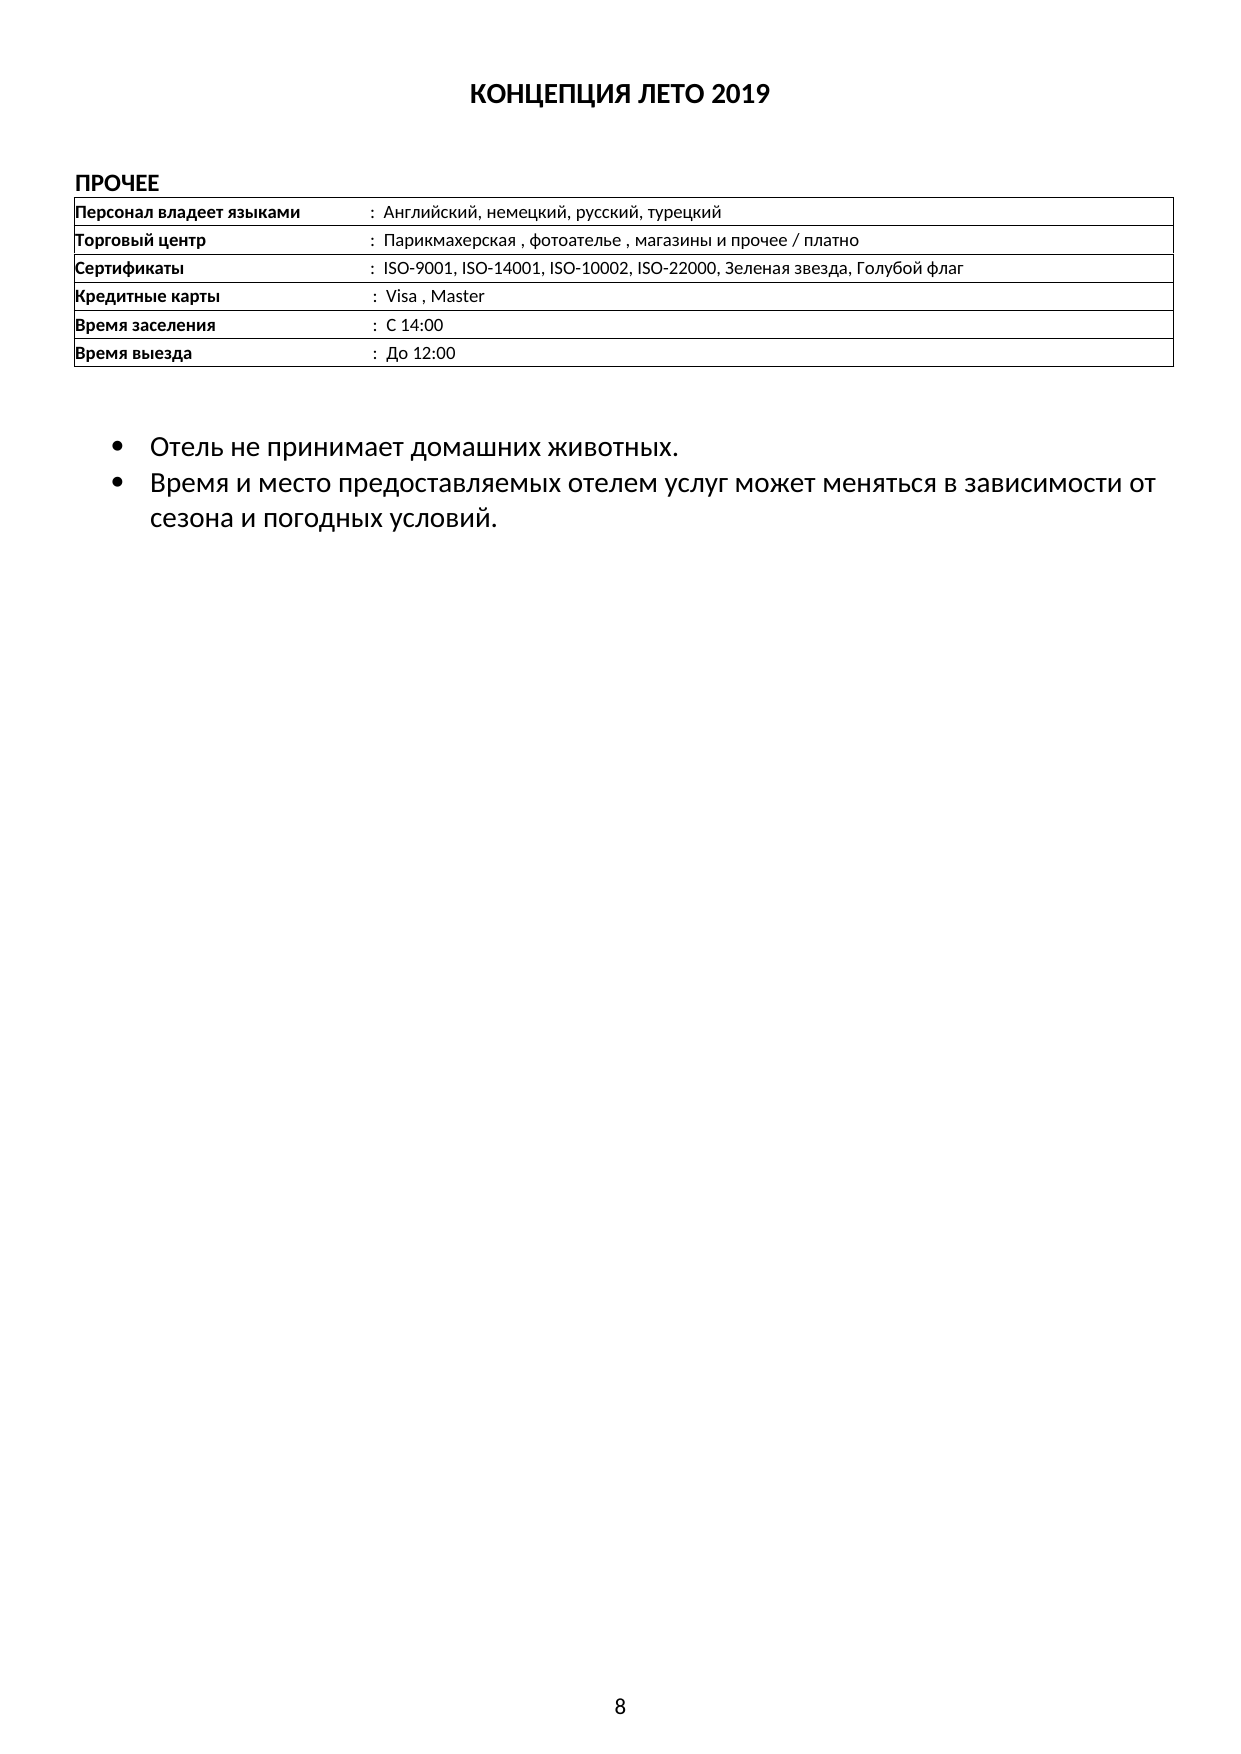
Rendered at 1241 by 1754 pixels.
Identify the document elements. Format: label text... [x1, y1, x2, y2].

text Персонал владеет языками : Английский, немецкий, русский, турецкий [75, 198, 1173, 225]
text ПРОЧЕЕ [75, 167, 1165, 197]
list Время и место предоставляемых отелем услуг может меняться в зависимости от сезона и погодных условий. [112, 464, 1165, 535]
text Торговый центр : Парикмахерская , фотоателье , магазины и прочее / платно [75, 226, 1173, 253]
text Сертификаты : ISO-9001, ISO-14001, ISO-10002, ISO-22000, Зеленая звезда, Голубой флаг [75, 255, 1173, 282]
text КОНЦЕПЦИЯ ЛЕТО 2019 [75, 75, 1165, 111]
text Кредитные карты : Visa , Master [75, 283, 1173, 310]
text Время заселения : С 14:00 [75, 311, 1173, 338]
list Отель не принимает домашних животных. [112, 428, 1165, 464]
text Время выезда : До 12:00 [75, 339, 1173, 366]
